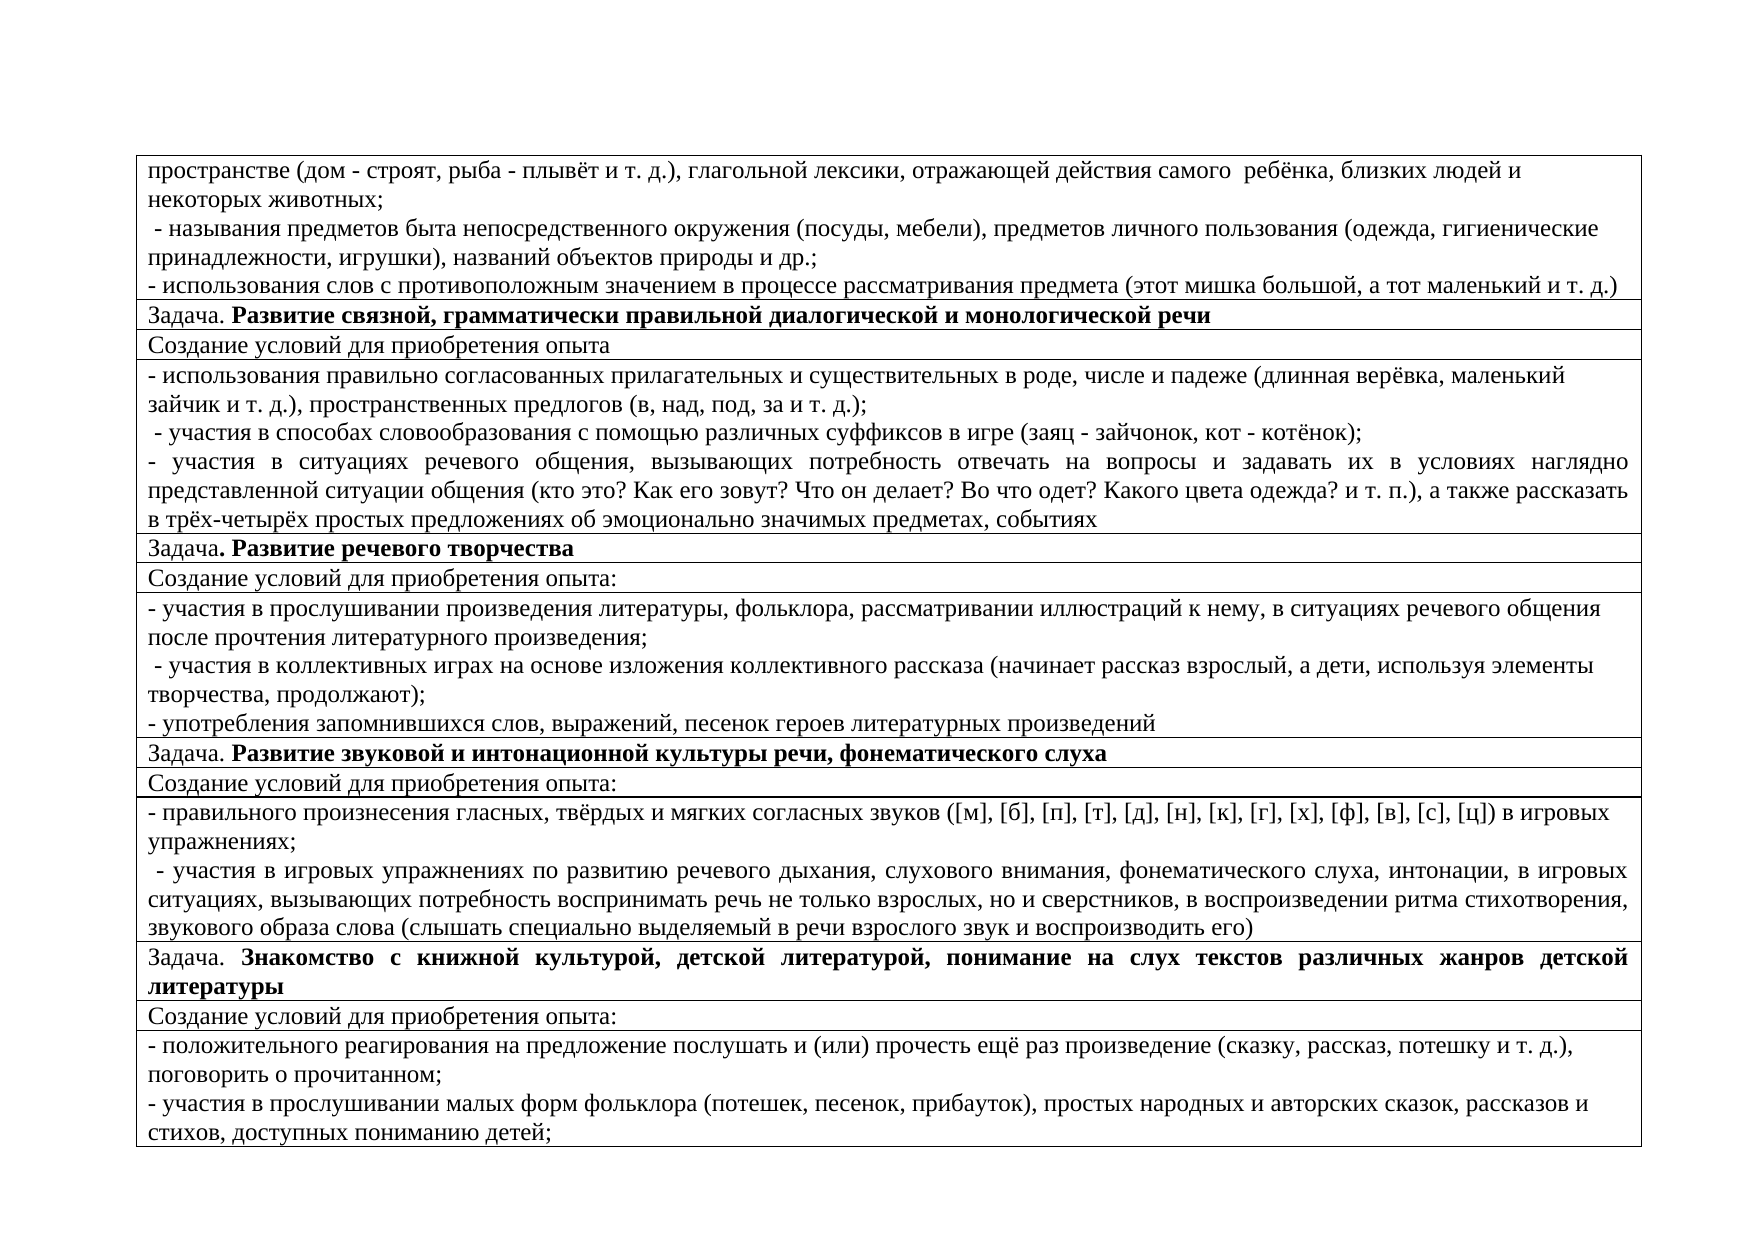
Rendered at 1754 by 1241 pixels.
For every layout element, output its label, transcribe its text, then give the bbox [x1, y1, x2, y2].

table_cell Создание условий для приобретения опыта: [137, 563, 1641, 592]
table_cell Создание условий для приобретения опыта [137, 330, 1641, 359]
table_cell - правильного произнесения гласных, твёрдых и мягких согласных звуков ([м], [б], [п], [т], [д], [н], [к], [г], [х], [ф], [в], [с], [ц]) в игровых упражнениях; - участия в игровых упражнениях по развитию речевого дыхания, слухового внимания, фонематического слуха, интонации, в игровых ситуациях, вызывающих потребность воспринимать речь не только взрослых, но и сверстников, в воспроизведении ритма стихотворения, звукового образа слова (слышать специально выделяемый в речи взрослого звук и воспроизводить его) [137, 798, 1641, 941]
table_cell - использования правильно согласованных прилагательных и существительных в роде, числе и падеже (длинная верёвка, маленький зайчик и т. д.), пространственных предлогов (в, над, под, за и т. д.); - участия в способах словообразования с помощью различных суффиксов в игре (заяц - зайчонок, кот - котёнок); - участия в ситуациях речевого общения, вызывающих потребность отвечать на вопросы и задавать их в условиях наглядно представленной ситуации общения (кто это? Как его зовут? Что он делает? Во что одет? Какого цвета одежда? и т. п.), а также рассказать в трёх-четырёх простых предложениях об эмоционально значимых предметах, событиях [137, 360, 1641, 532]
table_cell Создание условий для приобретения опыта: [137, 1001, 1641, 1029]
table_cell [137, 156, 1641, 299]
table_cell Создание условий для приобретения опыта: [137, 768, 1641, 796]
table_cell Задача. Знакомство с книжной культурой, детской литературой, понимание на слух текстов различных жанров детской литературы [137, 942, 1641, 1000]
table_cell Задача. Развитие речевого творчества [137, 534, 1641, 562]
table_cell Задача. Развитие связной, грамматически правильной диалогической и монологической речи [137, 300, 1641, 329]
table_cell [137, 1031, 1641, 1146]
table_cell Задача. Развитие звуковой и интонационной культуры речи, фонематического слуха [137, 738, 1641, 767]
table_cell - участия в прослушивании произведения литературы, фольклора, рассматривании иллюстраций к нему, в ситуациях речевого общения после прочтения литературного произведения; - участия в коллективных играх на основе изложения коллективного рассказа (начинает рассказ взрослый, а дети, используя элементы творчества, продолжают); - употребления запомнившихся слов, выражений, песенок героев литературных произведений [137, 593, 1641, 737]
